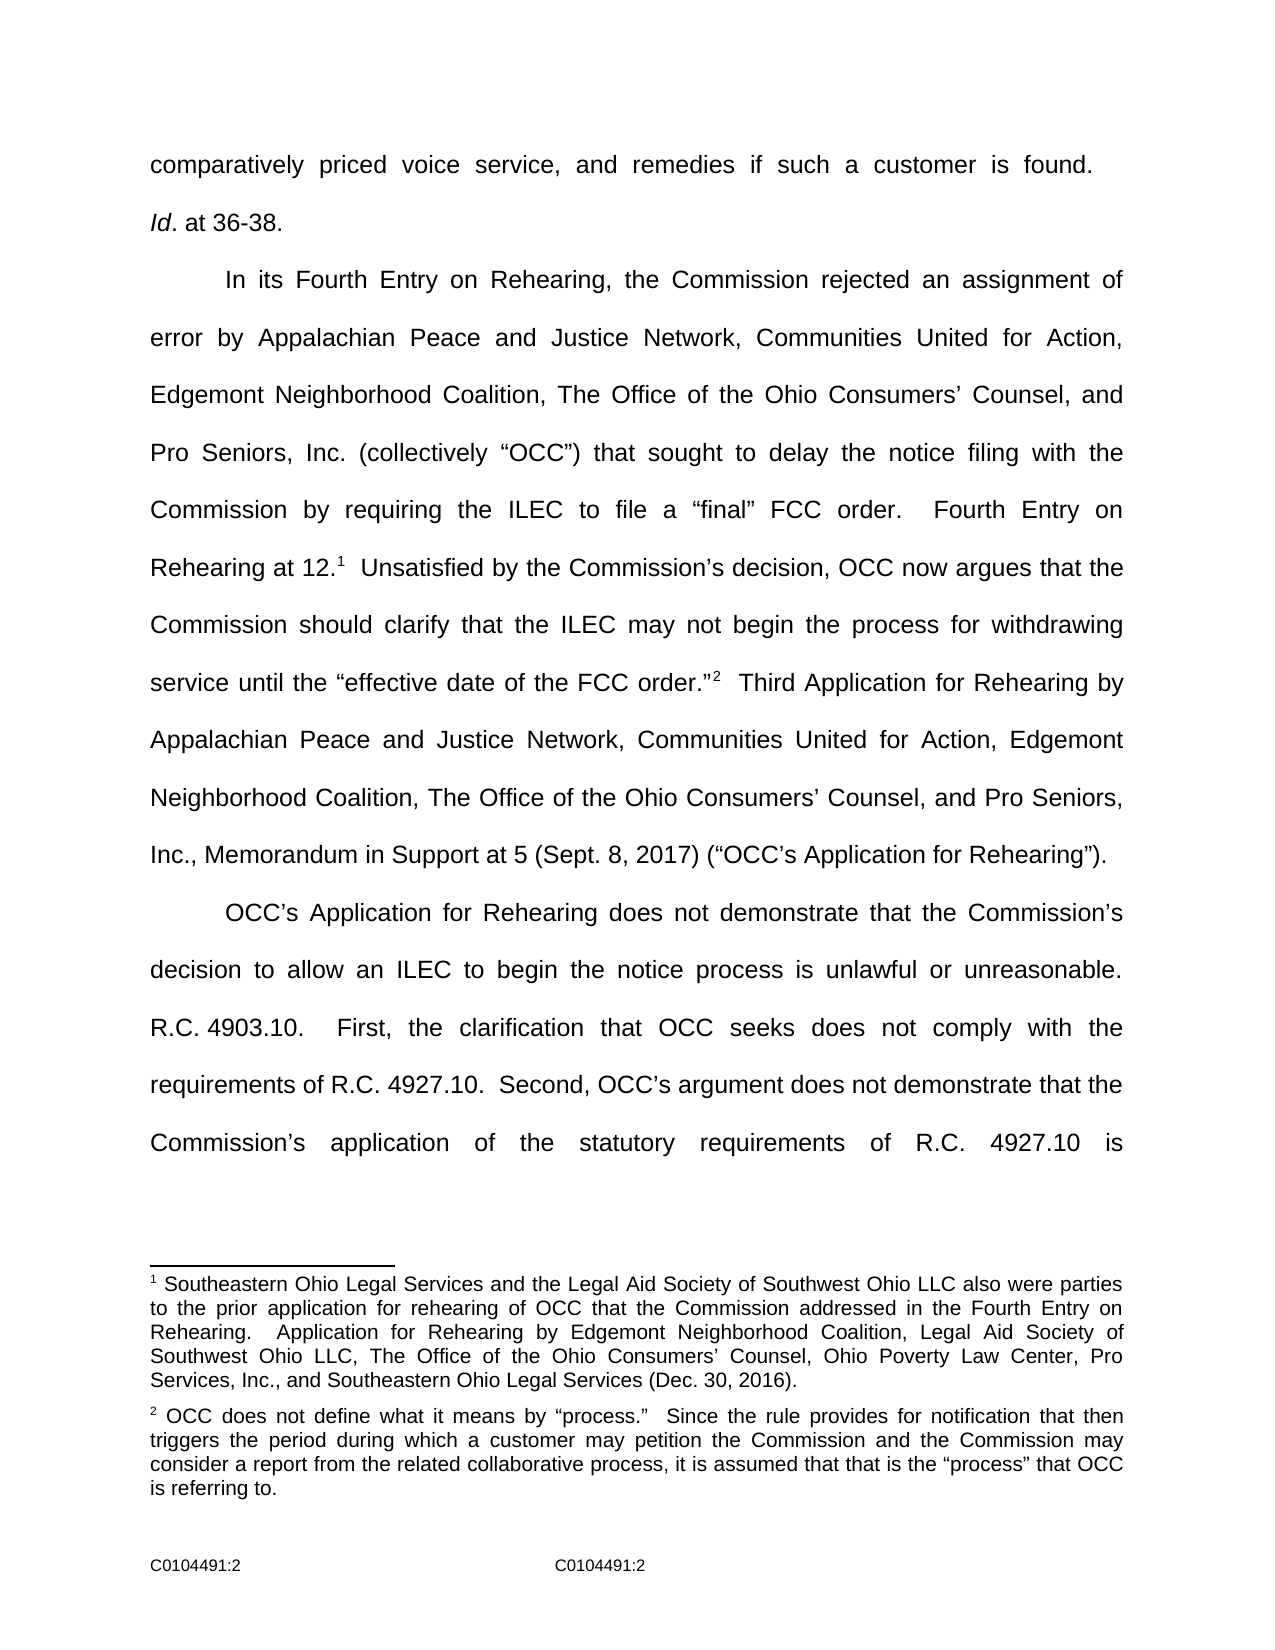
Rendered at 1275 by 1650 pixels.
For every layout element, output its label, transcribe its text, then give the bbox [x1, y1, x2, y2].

text In its Fourth Entry on Rehearing, the Commission rejected an assignment of error by Appalachian Peace and Justice Network, Communities United for Action, Edgemont Neighborhood Coalition, The Office of the Ohio Consumers’ Counsel, and Pro Seniors, Inc. (collectively “OCC”) that sought to delay the notice filing with the Commission by requiring the ILEC to file a “final” FCC order. Fourth Entry on Rehearing at 12. Unsatisfied by the Commission’s decision, OCC now argues that the Commission should clarify that the ILEC may not begin the process for withdrawing service until the “effective date of the FCC order.” Third Application for Rehearing by Appalachian Peace and Justice Network, Communities United for Action, Edgemont Neighborhood Coalition, The Office of the Ohio Consumers’ Counsel, and Pro Seniors, Inc., Memorandum in Support at 5 (Sept. 8, 2017) (“OCC’s Application for Rehearing”). [150, 265, 1125, 869]
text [150, 150, 1125, 236]
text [150, 897, 1125, 1156]
